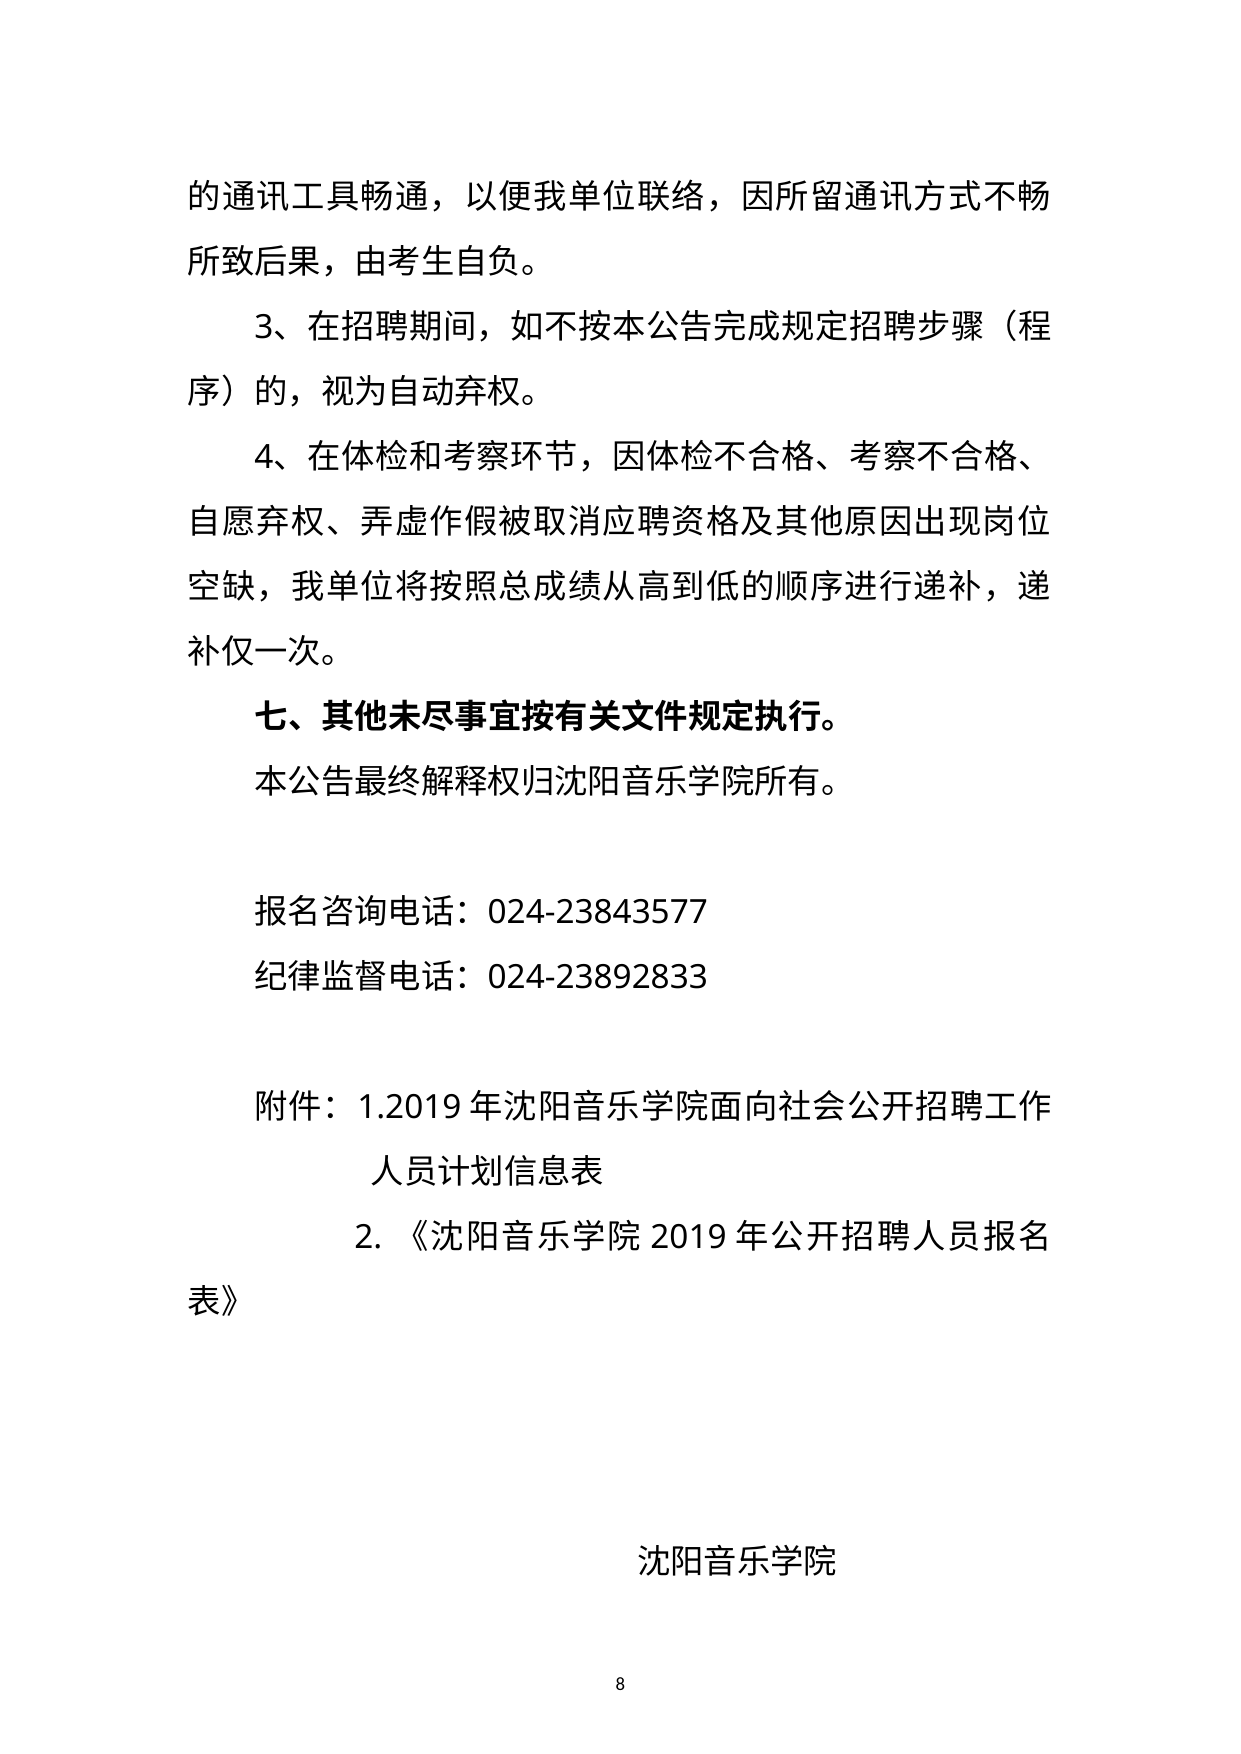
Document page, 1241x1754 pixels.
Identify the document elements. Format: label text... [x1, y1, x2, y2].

text 3、在招聘期间，如不按本公告完成规定招聘步骤（程序）的，视为自动弃权。 [187, 292, 1053, 422]
text 4、在体检和考察环节，因体检不合格、考察不合格、自愿弃权、弄虚作假被取消应聘资格及其他原因出现岗位空缺，我单位将按照总成绩从高到低的顺序进行递补，递补仅一次。 [187, 422, 1053, 682]
text 2. 《沈阳音乐学院2019年公开招聘人员报名表》 [187, 1202, 1053, 1332]
text 本公告最终解释权归沈阳音乐学院所有。 [187, 747, 1053, 812]
text 附件：1.2019年沈阳音乐学院面向社会公开招聘工作人员计划信息表 [254, 1072, 1053, 1202]
text 报名咨询电话：024-23843577 [187, 877, 1053, 942]
text 沈阳音乐学院 [187, 1527, 986, 1592]
text 七、其他未尽事宜按有关文件规定执行。 [187, 682, 1053, 747]
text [187, 162, 1053, 292]
text 纪律监督电话：024-23892833 [187, 942, 1053, 1007]
